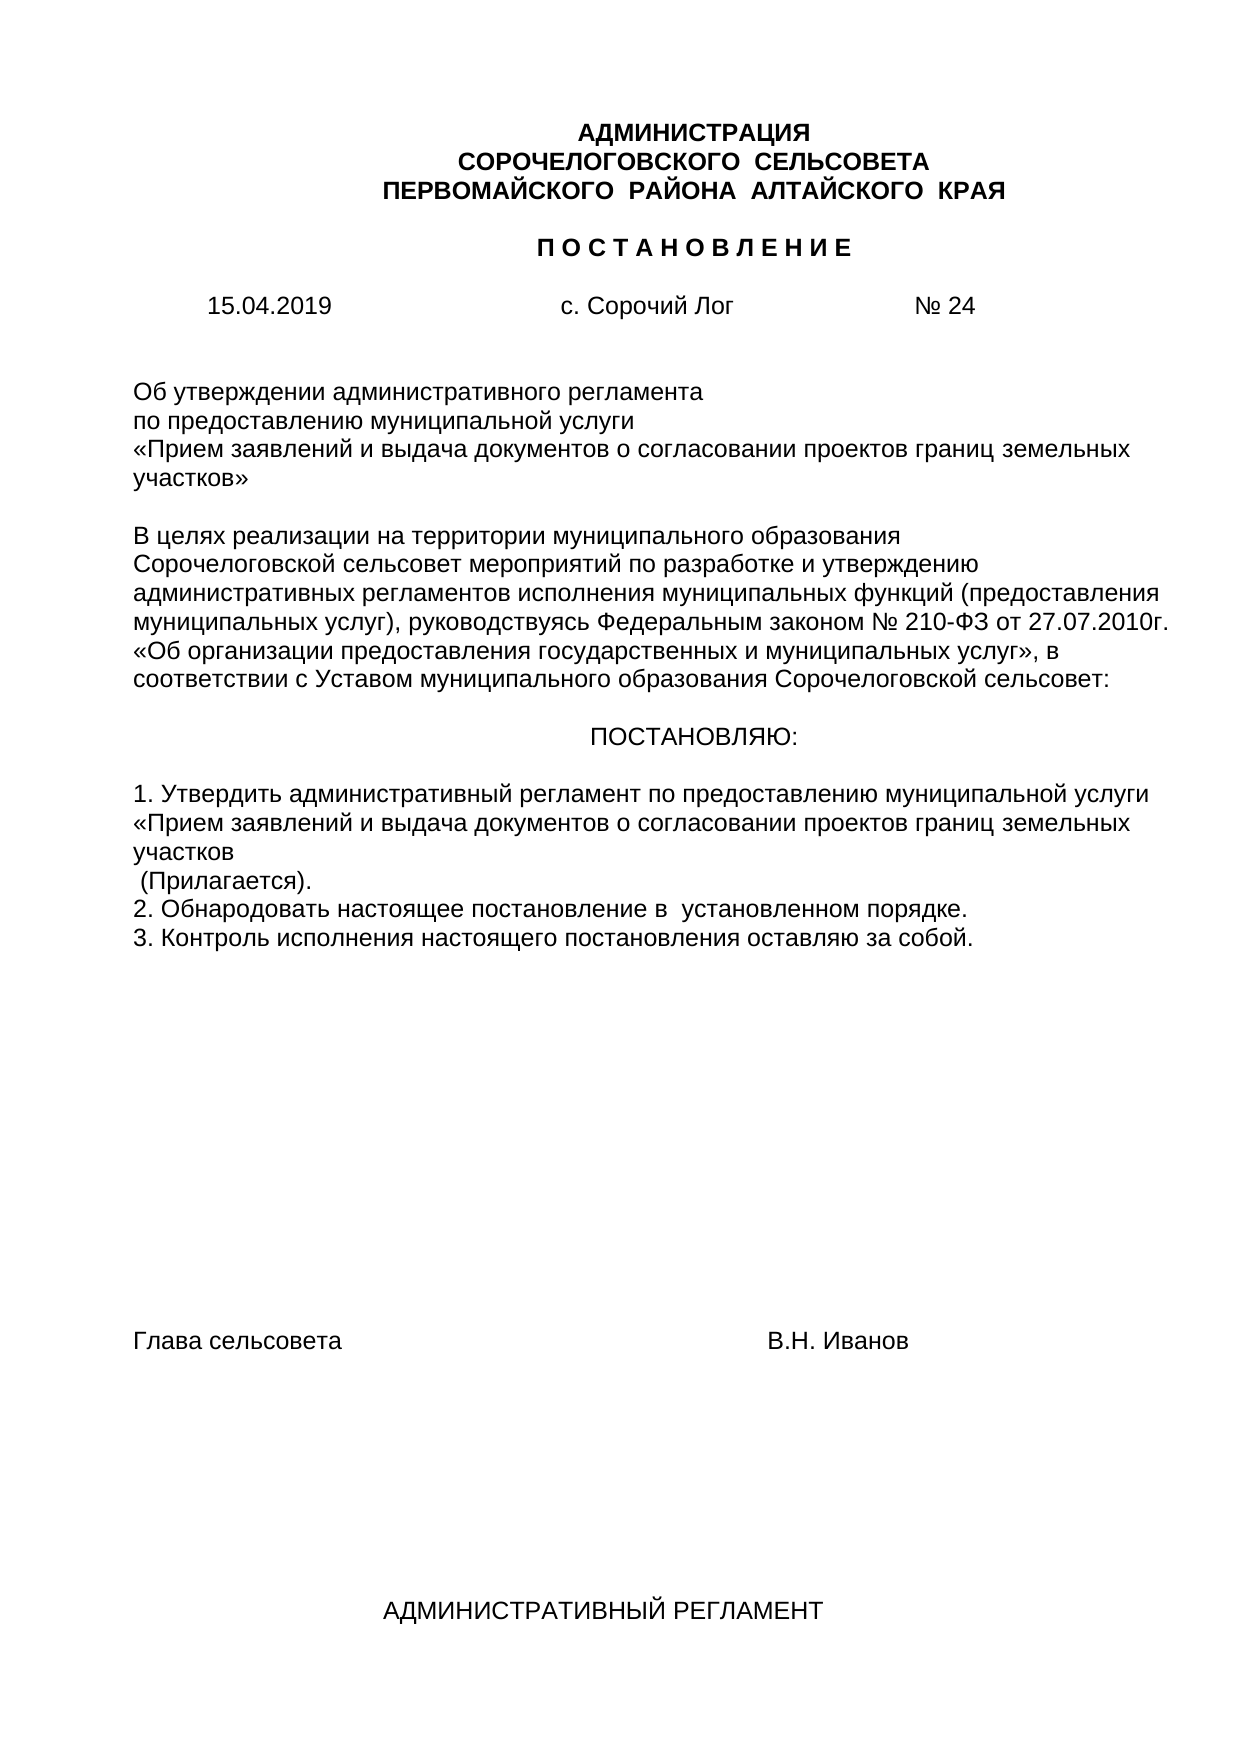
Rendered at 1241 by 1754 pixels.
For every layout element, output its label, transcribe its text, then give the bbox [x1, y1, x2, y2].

text 2. Обнародовать настоящее постановление в установленном порядке. [133, 894, 1181, 923]
text (Прилагается). [133, 866, 1181, 894]
text АДМИНИСТРАТИВНЫЙ РЕГЛАМЕНТ [133, 1596, 1181, 1625]
text Глава сельсовета В.Н. Иванов [133, 1326, 1181, 1354]
text по предоставлению муниципальной услуги [133, 406, 1181, 434]
text 3. Контроль исполнения настоящего постановления оставляю за собой. [133, 923, 1181, 952]
text АДМИНИСТРАЦИЯ [133, 118, 1181, 147]
text Об утверждении административного регламента [133, 377, 1181, 406]
text В целях реализации на территории муниципального образования Сорочелоговской сельсовет мероприятий по разработке и утверждению административных регламентов исполнения муниципальных функций (предоставления муниципальных услуг), руководствуясь Федеральным законом № 210-ФЗ от 27.07.2010г. «Об организации предоставления государственных и муниципальных услуг», в соответствии с Уставом муниципального образования Сорочелоговской сельсовет: [133, 521, 1181, 693]
text 15.04.2019 с. Сорочий Лог № 24 [133, 291, 1181, 319]
text «Прием заявлений и выдача документов о согласовании проектов границ земельных участков» [133, 434, 1181, 492]
text ПЕРВОМАЙСКОГО РАЙОНА АЛТАЙСКОГО КРАЯ [133, 176, 1181, 204]
text П О С Т А Н О В Л Е Н И Е [133, 233, 1181, 262]
text 1. Утвердить административный регламент по предоставлению муниципальной услуги «Прием заявлений и выдача документов о согласовании проектов границ земельных участков [133, 779, 1181, 866]
text ПОСТАНОВЛЯЮ: [133, 722, 1181, 751]
text СОРОЧЕЛОГОВСКОГО СЕЛЬСОВЕТА [133, 147, 1181, 176]
